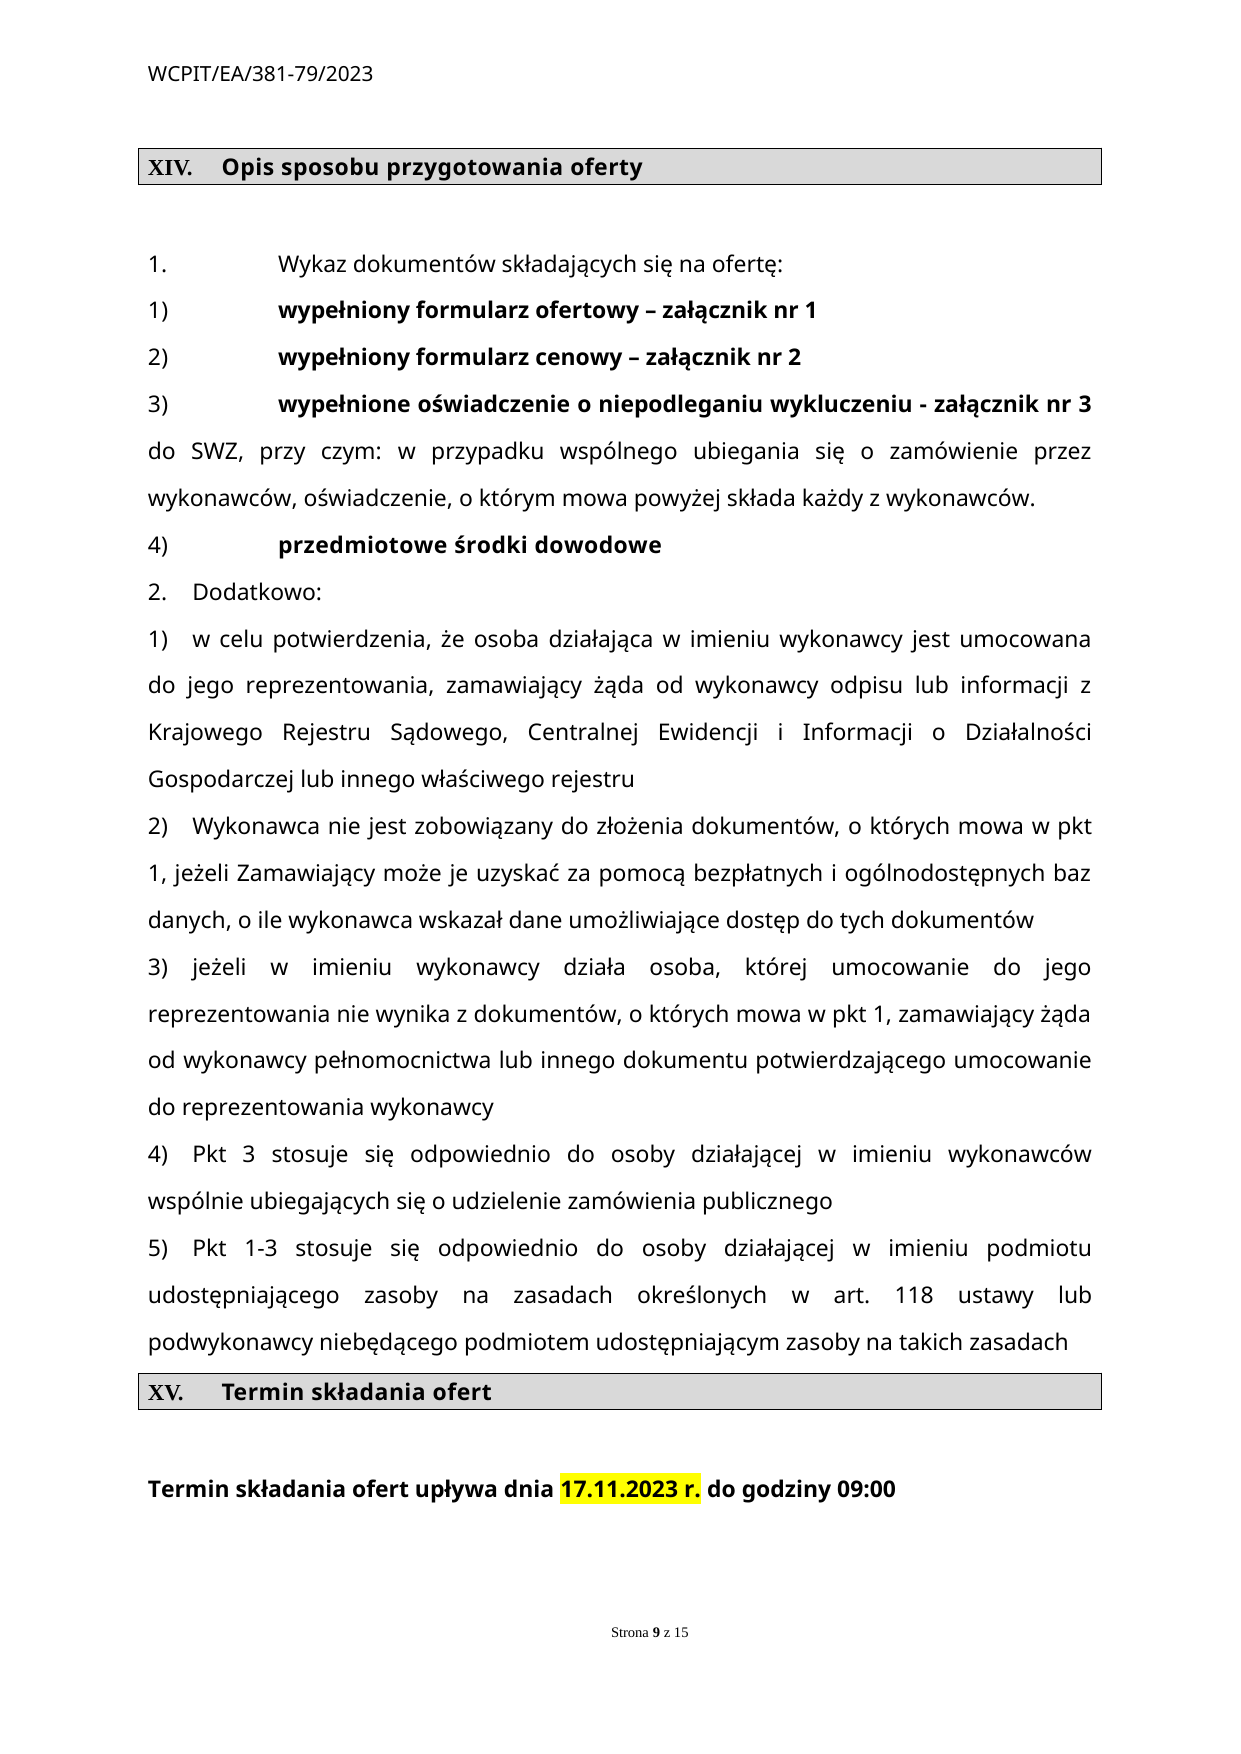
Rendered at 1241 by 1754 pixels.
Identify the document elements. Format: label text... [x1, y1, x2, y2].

subtitle Termin składania ofert [139, 1374, 1101, 1409]
list wypełniony formularz cenowy – załącznik nr 2 [148, 341, 1093, 373]
text Termin składania ofert upływa dnia 17.11.2023 r. do godziny 09:00 [148, 1473, 560, 1504]
subtitle Opis sposobu przygotowania oferty [139, 149, 1101, 184]
list przedmiotowe środki dowodowe [148, 529, 1093, 560]
text Termin składania ofert upływa dnia 17.11.2023 r. do godziny 09:00 [701, 1473, 1093, 1504]
list Pkt 3 stosuje się odpowiednio do osoby działającej w imieniu wykonawców wspólnie ubiegających się o udzielenie zamówienia publicznego [148, 1138, 1093, 1216]
list Dodatkowo: [148, 576, 1093, 607]
list jeżeli w imieniu wykonawcy działa osoba, której umocowanie do jego reprezentowania nie wynika z dokumentów, o których mowa w pkt 1, zamawiający żąda od wykonawcy pełnomocnictwa lub innego dokumentu potwierdzającego umocowanie do reprezentowania wykonawcy [148, 951, 1093, 1123]
list Wykaz dokumentów składających się na ofertę: [148, 248, 1093, 279]
list Pkt 1-3 stosuje się odpowiednio do osoby działającej w imieniu podmiotu udostępniającego zasoby na zasadach określonych w art. 118 ustawy lub podwykonawcy niebędącego podmiotem udostępniającym zasoby na takich zasadach [148, 1232, 1093, 1357]
list wypełnione oświadczenie o niepodleganiu wykluczeniu - załącznik nr 3 do SWZ, przy czym: w przypadku wspólnego ubiegania się o zamówienie przez wykonawców, oświadczenie, o którym mowa powyżej składa każdy z wykonawców. [148, 388, 1093, 513]
list wypełniony formularz ofertowy – załącznik nr 1 [148, 294, 1093, 326]
list w celu potwierdzenia, że osoba działająca w imieniu wykonawcy jest umocowana do jego reprezentowania, zamawiający żąda od wykonawcy odpisu lub informacji z Krajowego Rejestru Sądowego, Centralnej Ewidencji i Informacji o Działalności Gospodarczej lub innego właściwego rejestru [148, 623, 1093, 794]
list Wykonawca nie jest zobowiązany do złożenia dokumentów, o których mowa w pkt 1, jeżeli Zamawiający może je uzyskać za pomocą bezpłatnych i ogólnodostępnych baz danych, o ile wykonawca wskazał dane umożliwiające dostęp do tych dokumentów [148, 810, 1093, 935]
